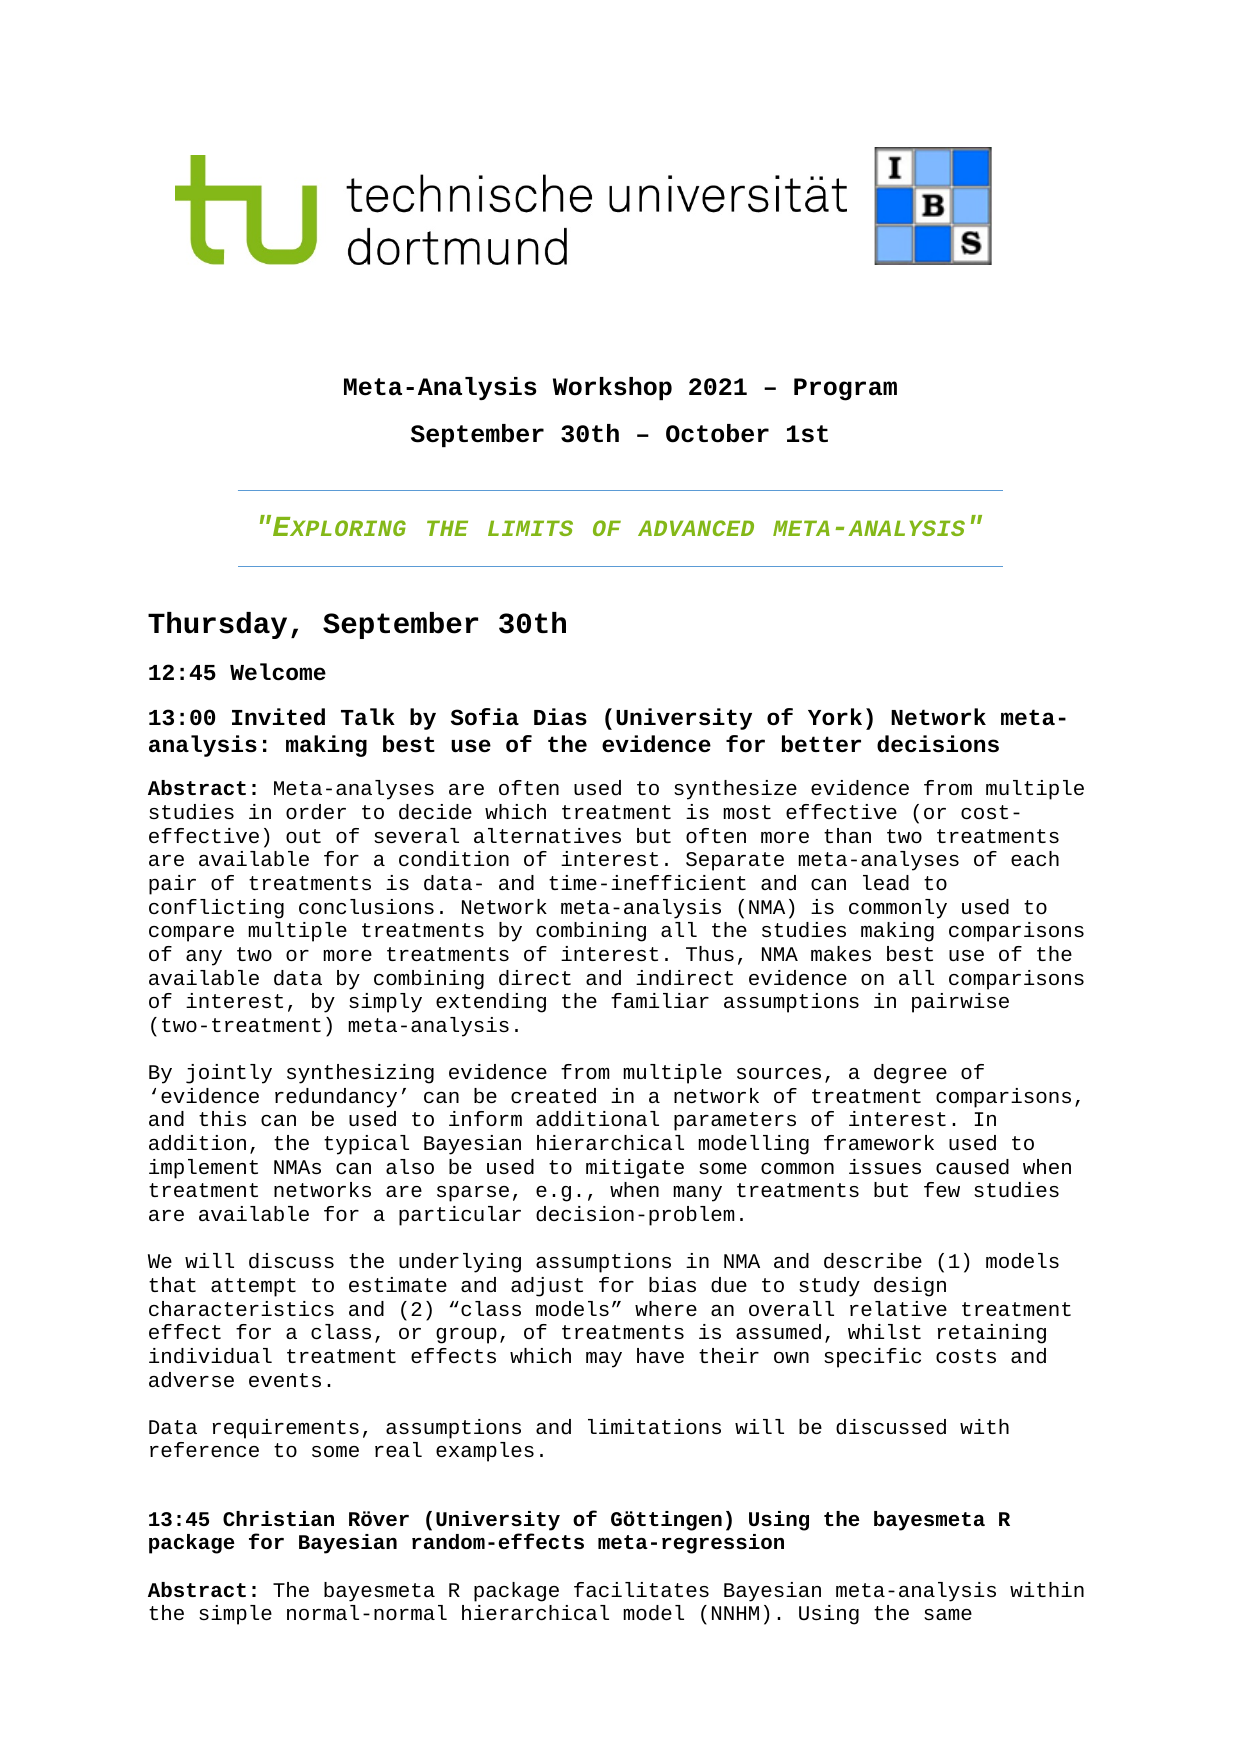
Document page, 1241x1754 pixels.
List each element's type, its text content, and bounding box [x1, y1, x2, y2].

text 12:45 Welcome [148, 661, 1093, 687]
text 13:45 Christian Röver (University of Göttingen) Using the bayesmeta R package for Bayesian random-effects meta-regression [148, 1509, 1093, 1556]
text characteristics and (2) “class models” where an overall relative treatment [148, 1299, 1093, 1322]
text September 30th – October 1st [148, 422, 1093, 450]
text We will discuss the underlying assumptions in NMA and describe (1) models [148, 1251, 1093, 1275]
text individual treatment effects which may have their own specific costs and [148, 1346, 1093, 1369]
text Data requirements, assumptions and limitations will be discussed with [148, 1417, 1093, 1441]
text and this can be used to inform additional parameters of interest. In [148, 1109, 1093, 1133]
text ‘evidence redundancy’ can be created in a network of treatment comparisons, [148, 1086, 1093, 1109]
text Meta-Analysis Workshop 2021 – Program [148, 375, 1093, 403]
text implement NMAs can also be used to mitigate some common issues caused when [148, 1157, 1093, 1180]
text treatment networks are sparse, e.g., when many treatments but few studies [148, 1180, 1093, 1204]
text available data by combining direct and indirect evidence on all comparisons [148, 968, 1093, 991]
text (two-treatment) meta-analysis. [148, 1015, 1093, 1038]
picture [175, 155, 847, 265]
text that attempt to estimate and adjust for bias due to study design [148, 1275, 1093, 1299]
text By jointly synthesizing evidence from multiple sources, a degree of [148, 1062, 1093, 1086]
text Abstract: Meta-analyses are often used to synthesize evidence from multiple studies in order to decide which treatment is most effective (or cost-effective) out of several alternatives but often more than two treatments are available for a condition of interest. Separate meta-analyses of each pair of treatments is data- and time-inefficient and can lead to conflicting conclusions. Network meta-analysis (NMA) is commonly used to compare multiple treatments by combining all the studies making comparisons of any two or more treatments of interest. Thus, NMA makes best use of the [148, 778, 1093, 968]
text "Exploring the limits of advanced meta-analysis" [238, 491, 1003, 566]
text reference to some real examples. [148, 1441, 1093, 1464]
text are available for a particular decision-problem. [148, 1204, 1093, 1228]
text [148, 1580, 1093, 1627]
text addition, the typical Bayesian hierarchical modelling framework used to [148, 1133, 1093, 1157]
text of interest, by simply extending the familiar assumptions in pairwise [148, 991, 1093, 1015]
text effect for a class, or group, of treatments is assumed, whilst retaining [148, 1322, 1093, 1346]
text Thursday, September 30th [148, 609, 1093, 642]
text 13:00 Invited Talk by Sofia Dias (University of York) Network meta-analysis: making best use of the evidence for better decisions [148, 706, 1093, 760]
picture [874, 147, 992, 265]
text adverse events. [148, 1369, 1093, 1393]
